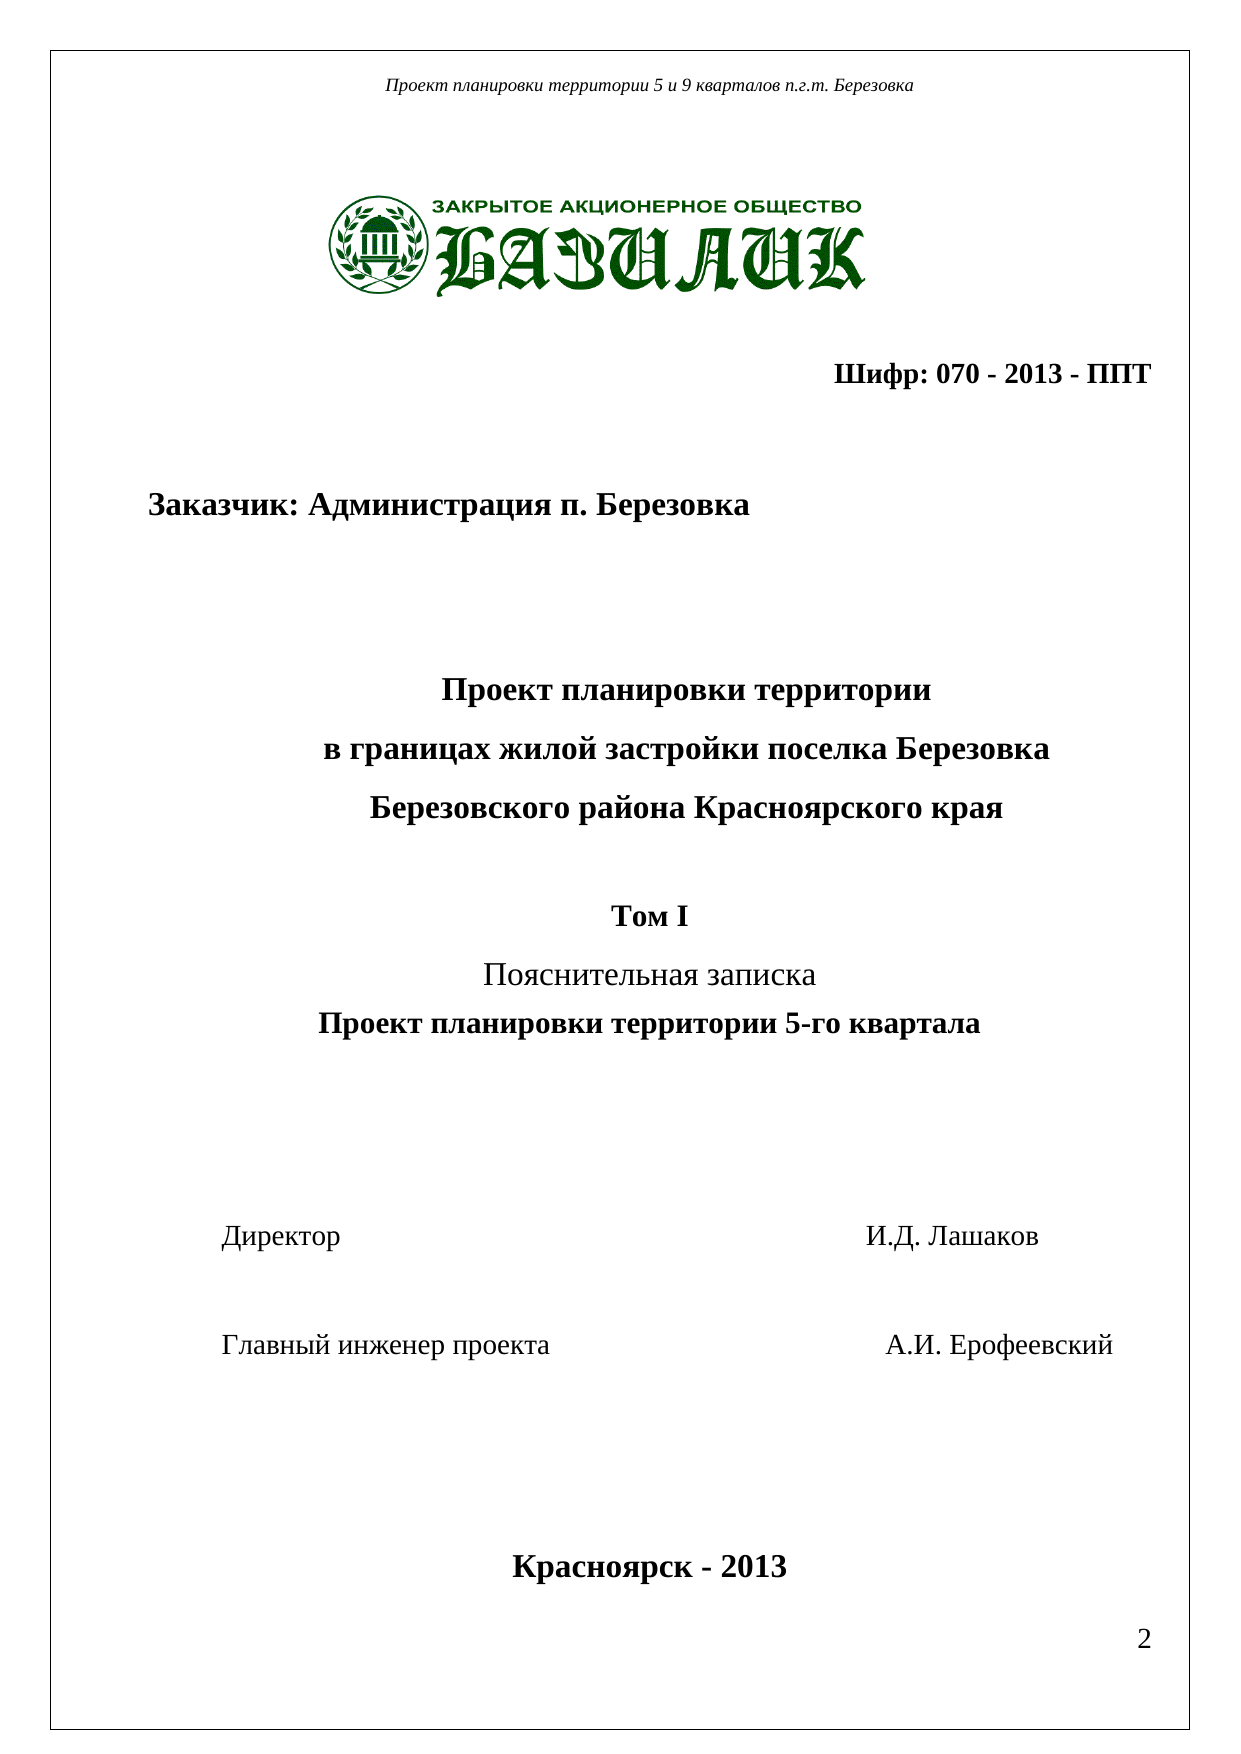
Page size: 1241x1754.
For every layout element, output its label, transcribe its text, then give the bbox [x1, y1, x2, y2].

text Пояснительная записка [148, 954, 1152, 992]
text Проект планировки территории 5-го квартала [148, 1005, 1152, 1041]
text Шифр: 070 - 2013 - ППТ [148, 356, 1152, 389]
text Директор И.Д. Лашаков [148, 1218, 1152, 1252]
text в границах жилой застройки поселка Березовка [148, 728, 1152, 766]
text Красноярск - 2013 [148, 1546, 1152, 1584]
text Главный инженер проекта А.И. Ерофеевский [148, 1327, 1152, 1360]
picture [328, 195, 866, 297]
text Проект планировки территории [148, 669, 1152, 707]
text Заказчик: Администрация п. Березовка [148, 484, 1152, 523]
text Том I [148, 897, 1152, 933]
text Березовского района Красноярского края [148, 787, 1152, 825]
